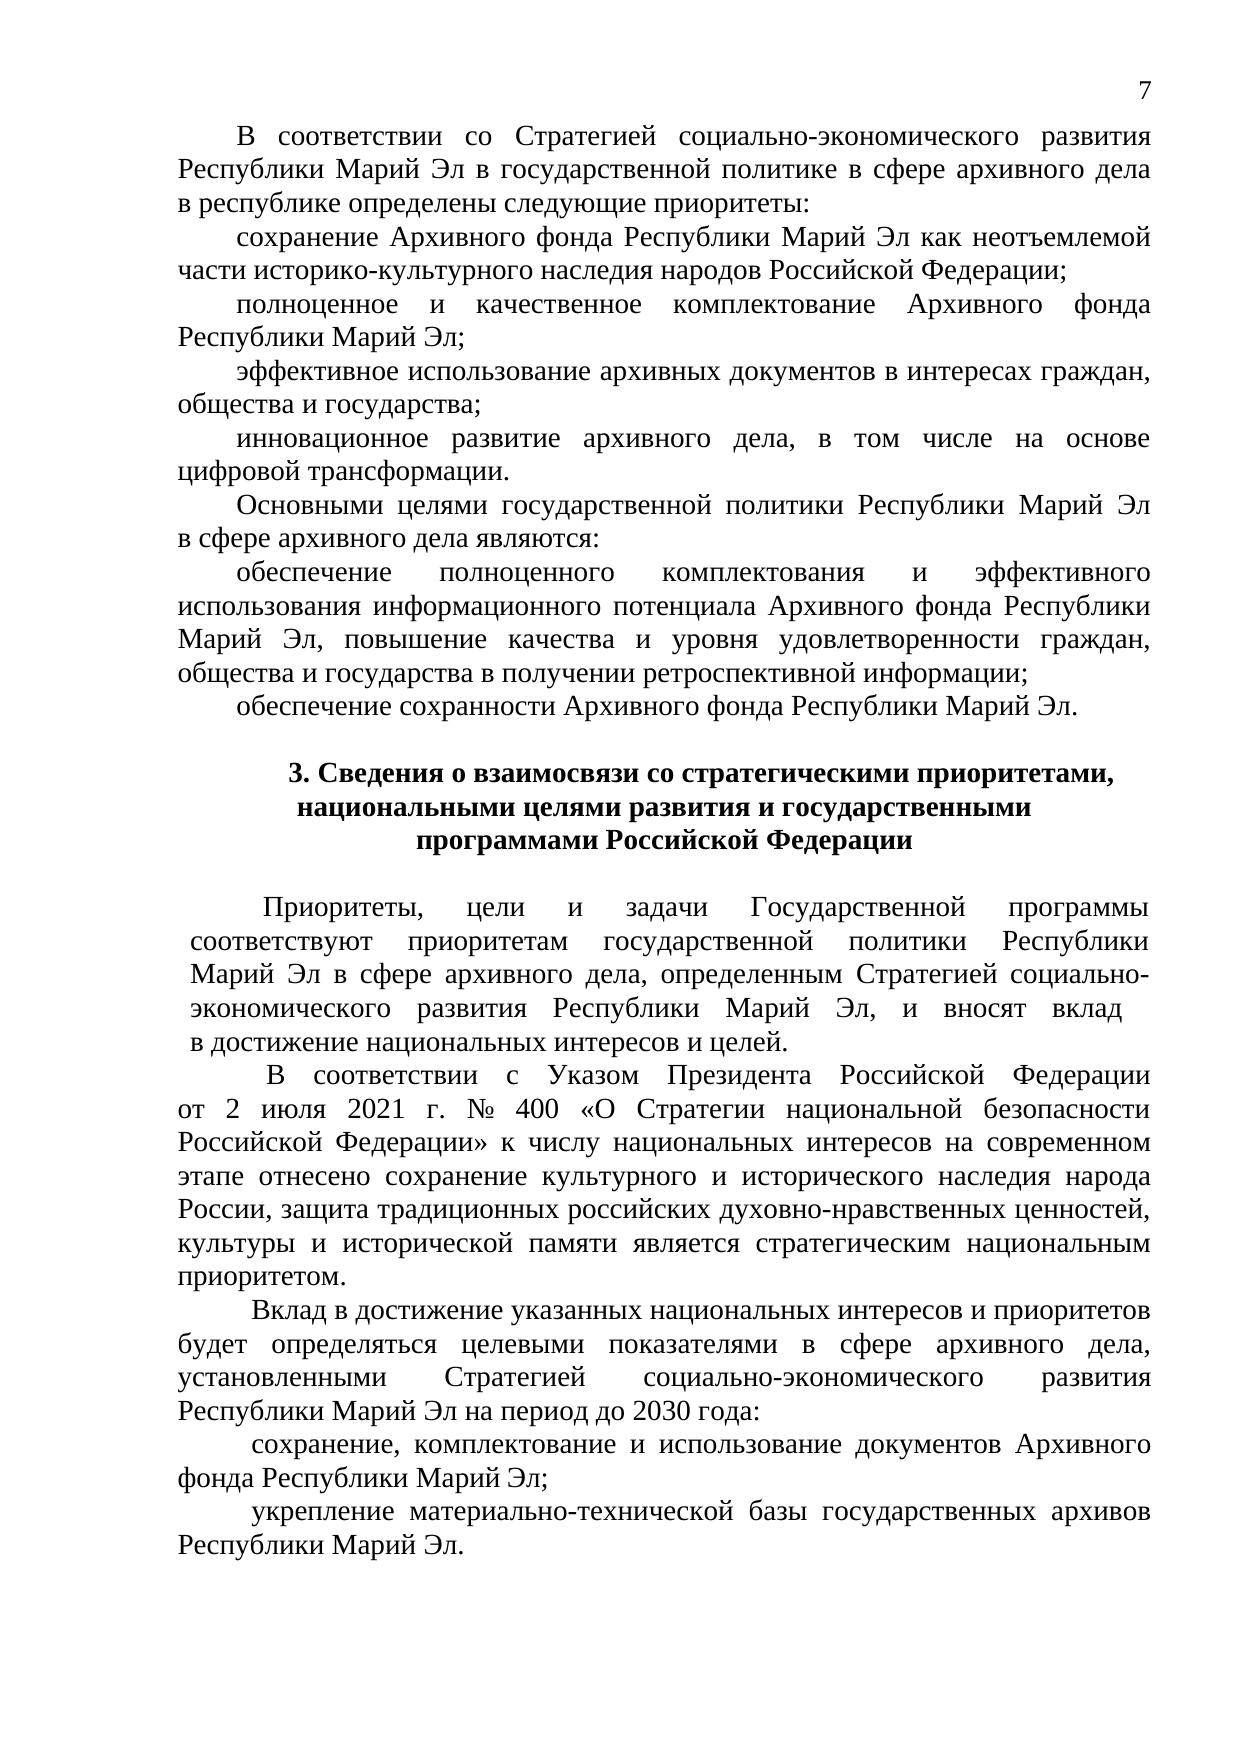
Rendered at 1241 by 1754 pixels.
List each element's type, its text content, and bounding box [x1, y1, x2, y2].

text обеспечение полноценного комплектования и эффективного использования информационного потенциала Архивного фонда Республики Марий Эл, повышение качества и уровня удовлетворенности граждан, общества и государства в получении ретроспективной информации; [177, 554, 1152, 688]
text Вклад в достижение указанных национальных интересов и приоритетов будет определяться целевыми показателями в сфере архивного дела, установленными Стратегией социально-экономического развития Республики Марий Эл на период до 2030 года: [177, 1292, 1152, 1426]
text укрепление материально-технической базы государственных архивов Республики Марий Эл. [177, 1493, 1152, 1561]
text инновационное развитие архивного дела, в том числе на основе цифровой трансформации. [177, 420, 1152, 487]
text В соответствии со Стратегией социально-экономического развития Республики Марий Эл в государственной политике в сфере архивного дела в республике определены следующие приоритеты: [177, 118, 1152, 219]
text обеспечение сохранности Архивного фонда Республики Марий Эл. [177, 688, 1152, 722]
text сохранение Архивного фонда Республики Марий Эл как неотъемлемой части историко-культурного наследия народов Российской Федерации; [177, 219, 1152, 286]
text Приоритеты, цели и задачи Государственной программы соответствуют приоритетам государственной политики Республики Марий Эл в сфере архивного дела, определенным Стратегией социально-экономического развития Республики Марий Эл, и вносят вклад в достижение национальных интересов и целей. [190, 889, 1149, 1057]
text Основными целями государственной политики Республики Марий Эл в сфере архивного дела являются: [177, 487, 1152, 554]
text сохранение, комплектование и использование документов Архивного фонда Республики Марий Эл; [177, 1426, 1152, 1493]
text В соответствии с Указом Президента Российской Федерации от 2 июля 2021 г. № 400 «О Стратегии национальной безопасности Российской Федерации» к числу национальных интересов на современном этапе отнесено сохранение культурного и исторического наследия народа России, защита традиционных российских духовно-нравственных ценностей, культуры и исторической памяти является стратегическим национальным приоритетом. [177, 1057, 1152, 1292]
text 3. Сведения о взаимосвязи со стратегическими приоритетами, национальными целями развития и государственными программами Российской Федерации [207, 755, 1122, 856]
text эффективное использование архивных документов в интересах граждан, общества и государства; [177, 353, 1152, 420]
text полноценное и качественное комплектование Архивного фонда Республики Марий Эл; [177, 286, 1152, 353]
